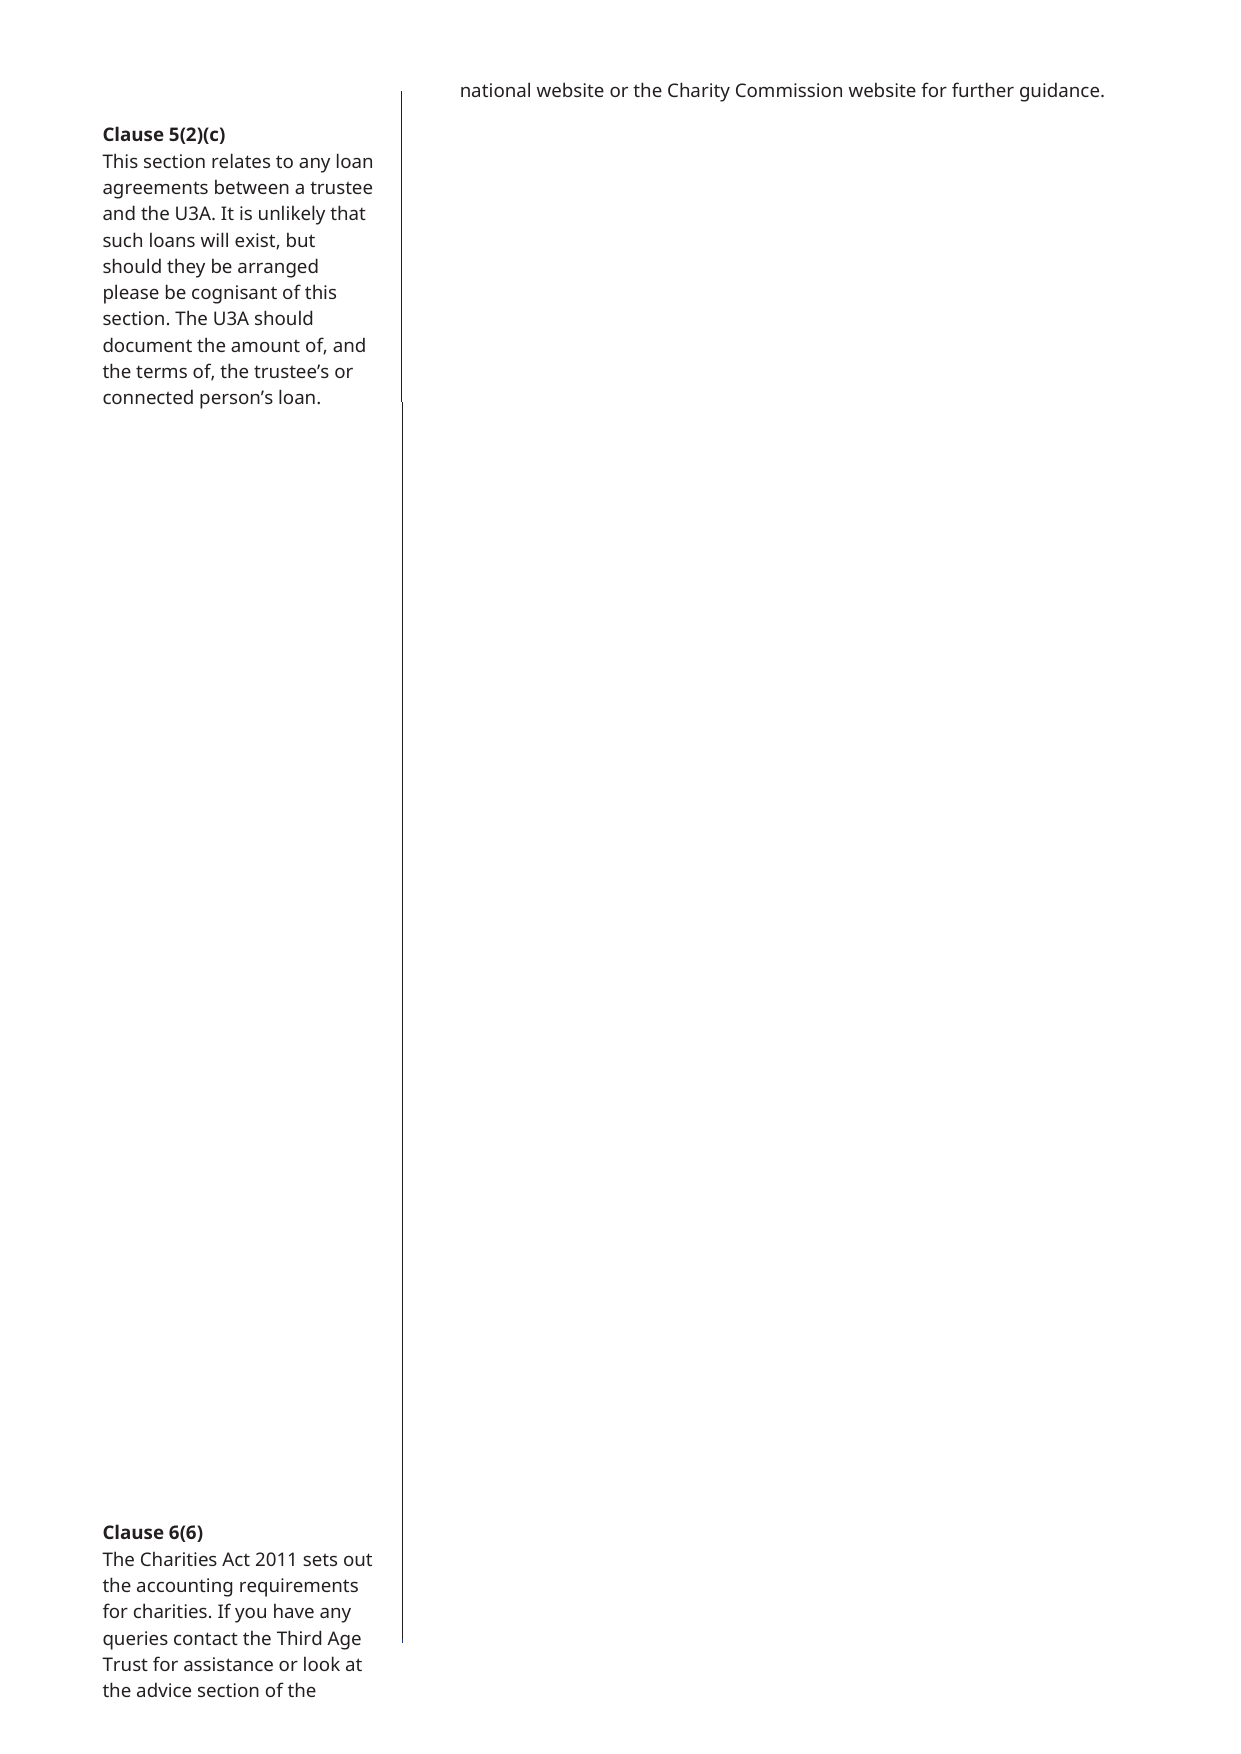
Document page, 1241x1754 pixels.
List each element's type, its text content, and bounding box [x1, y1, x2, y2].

text The Charities Act 2011 sets out the accounting requirements for charities. If you have any queries contact the Third Age Trust for assistance or look at the advice section of the national website or the Charity Commission website for further guidance. [102, 1546, 373, 1703]
text Clause 6(6) [64, 1520, 377, 1545]
text Clause 5(2)(c) [64, 122, 377, 147]
text The Charities Act 2011 sets out the accounting requirements for charities. If you have any queries contact the Third Age Trust for assistance or look at the advice section of the national website or the Charity Commission website for further guidance. [459, 77, 1207, 103]
text This section relates to any loan agreements between a trustee and the U3A. It is unlikely that such loans will exist, but should they be arranged please be cognisant of this section. The U3A should document the amount of, and the terms of, the trustee’s or connected person’s loan. [102, 148, 377, 410]
